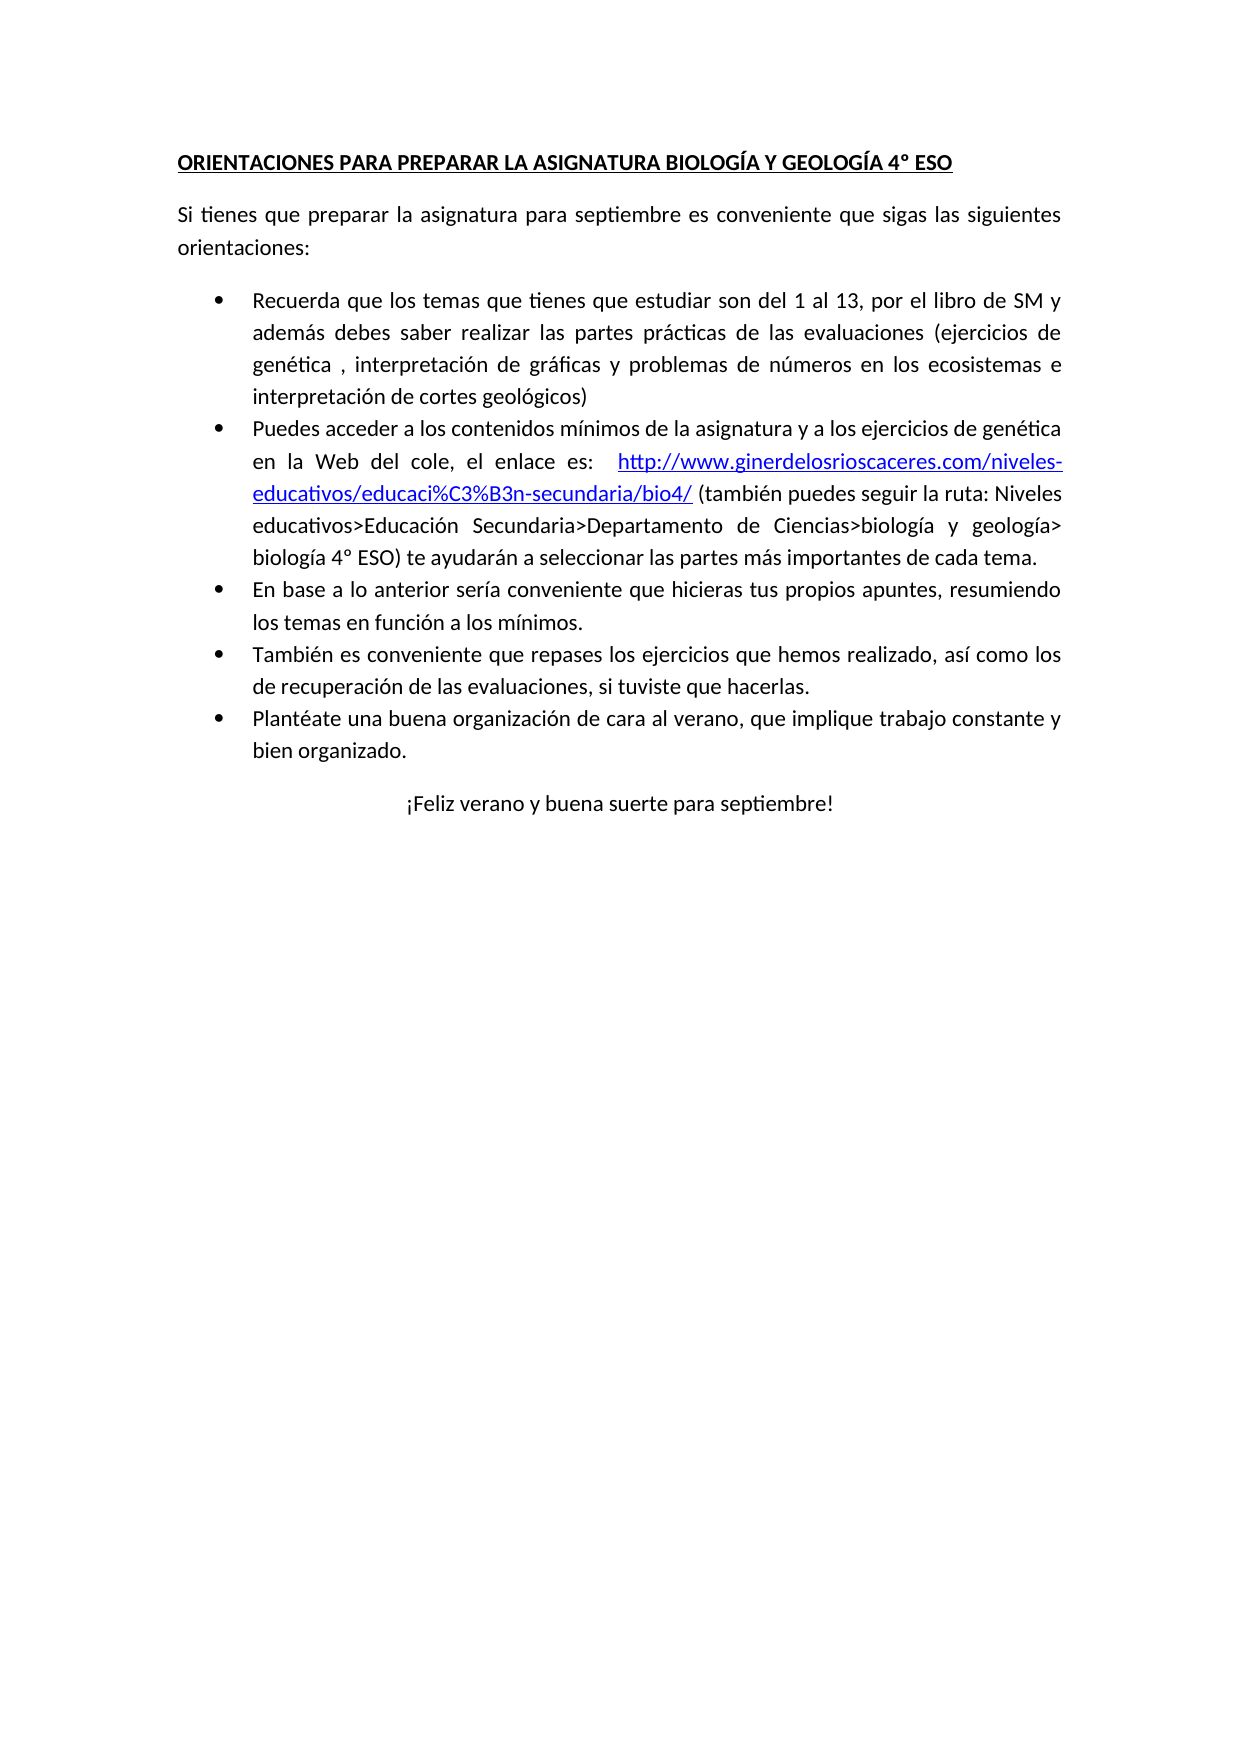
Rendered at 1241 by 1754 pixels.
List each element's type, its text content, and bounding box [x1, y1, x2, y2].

text ORIENTACIONES PARA PREPARAR LA ASIGNATURA BIOLOGÍA Y GEOLOGÍA 4º ESO [177, 148, 1063, 176]
list Puedes acceder a los contenidos mínimos de la asignatura y a los ejercicios de genética en la Web del cole, el enlace es: http://www.ginerdelosrioscaceres.com/niveles-educativos/educaci%C3%B3n-secundaria/bio4/ (también puedes seguir la ruta: Niveles educativos>Educación Secundaria>Departamento de Ciencias>biología y geología> biología 4º ESO) te ayudarán a seleccionar las partes más importantes de cada tema. [215, 414, 1063, 571]
list En base a lo anterior sería conveniente que hicieras tus propios apuntes, resumiendo los temas en función a los mínimos. [215, 576, 1063, 636]
text Si tienes que preparar la asignatura para septiembre es conveniente que sigas las siguientes orientaciones: [177, 201, 1063, 261]
list Plantéate una buena organización de cara al verano, que implique trabajo constante y bien organizado. [215, 704, 1063, 764]
list Recuerda que los temas que tienes que estudiar son del 1 al 13, por el libro de SM y además debes saber realizar las partes prácticas de las evaluaciones (ejercicios de genética , interpretación de gráficas y problemas de números en los ecosistemas e interpretación de cortes geológicos) [215, 286, 1063, 410]
text ¡Feliz verano y buena suerte para septiembre! [177, 789, 1063, 817]
list También es conveniente que repases los ejercicios que hemos realizado, así como los de recuperación de las evaluaciones, si tuviste que hacerlas. [215, 640, 1063, 700]
